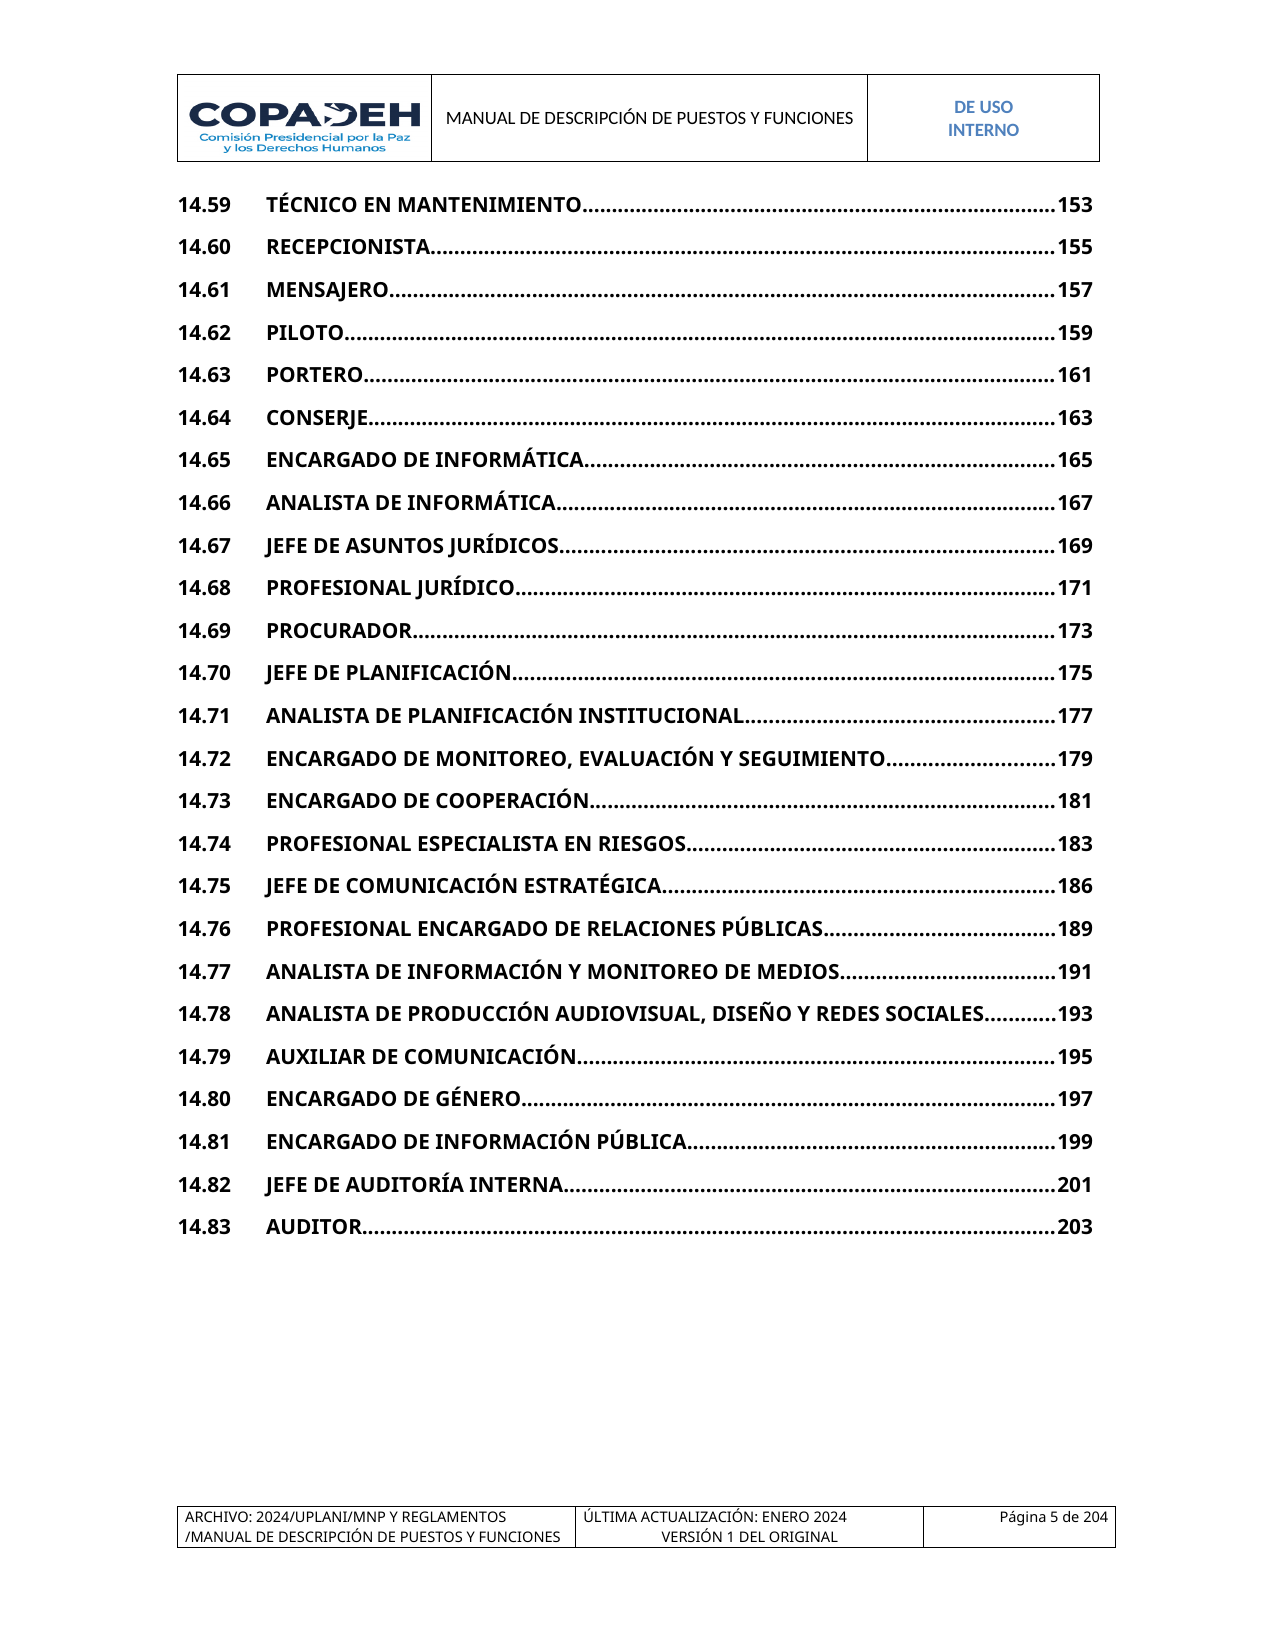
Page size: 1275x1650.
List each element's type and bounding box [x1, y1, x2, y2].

picture [184, 76, 429, 157]
